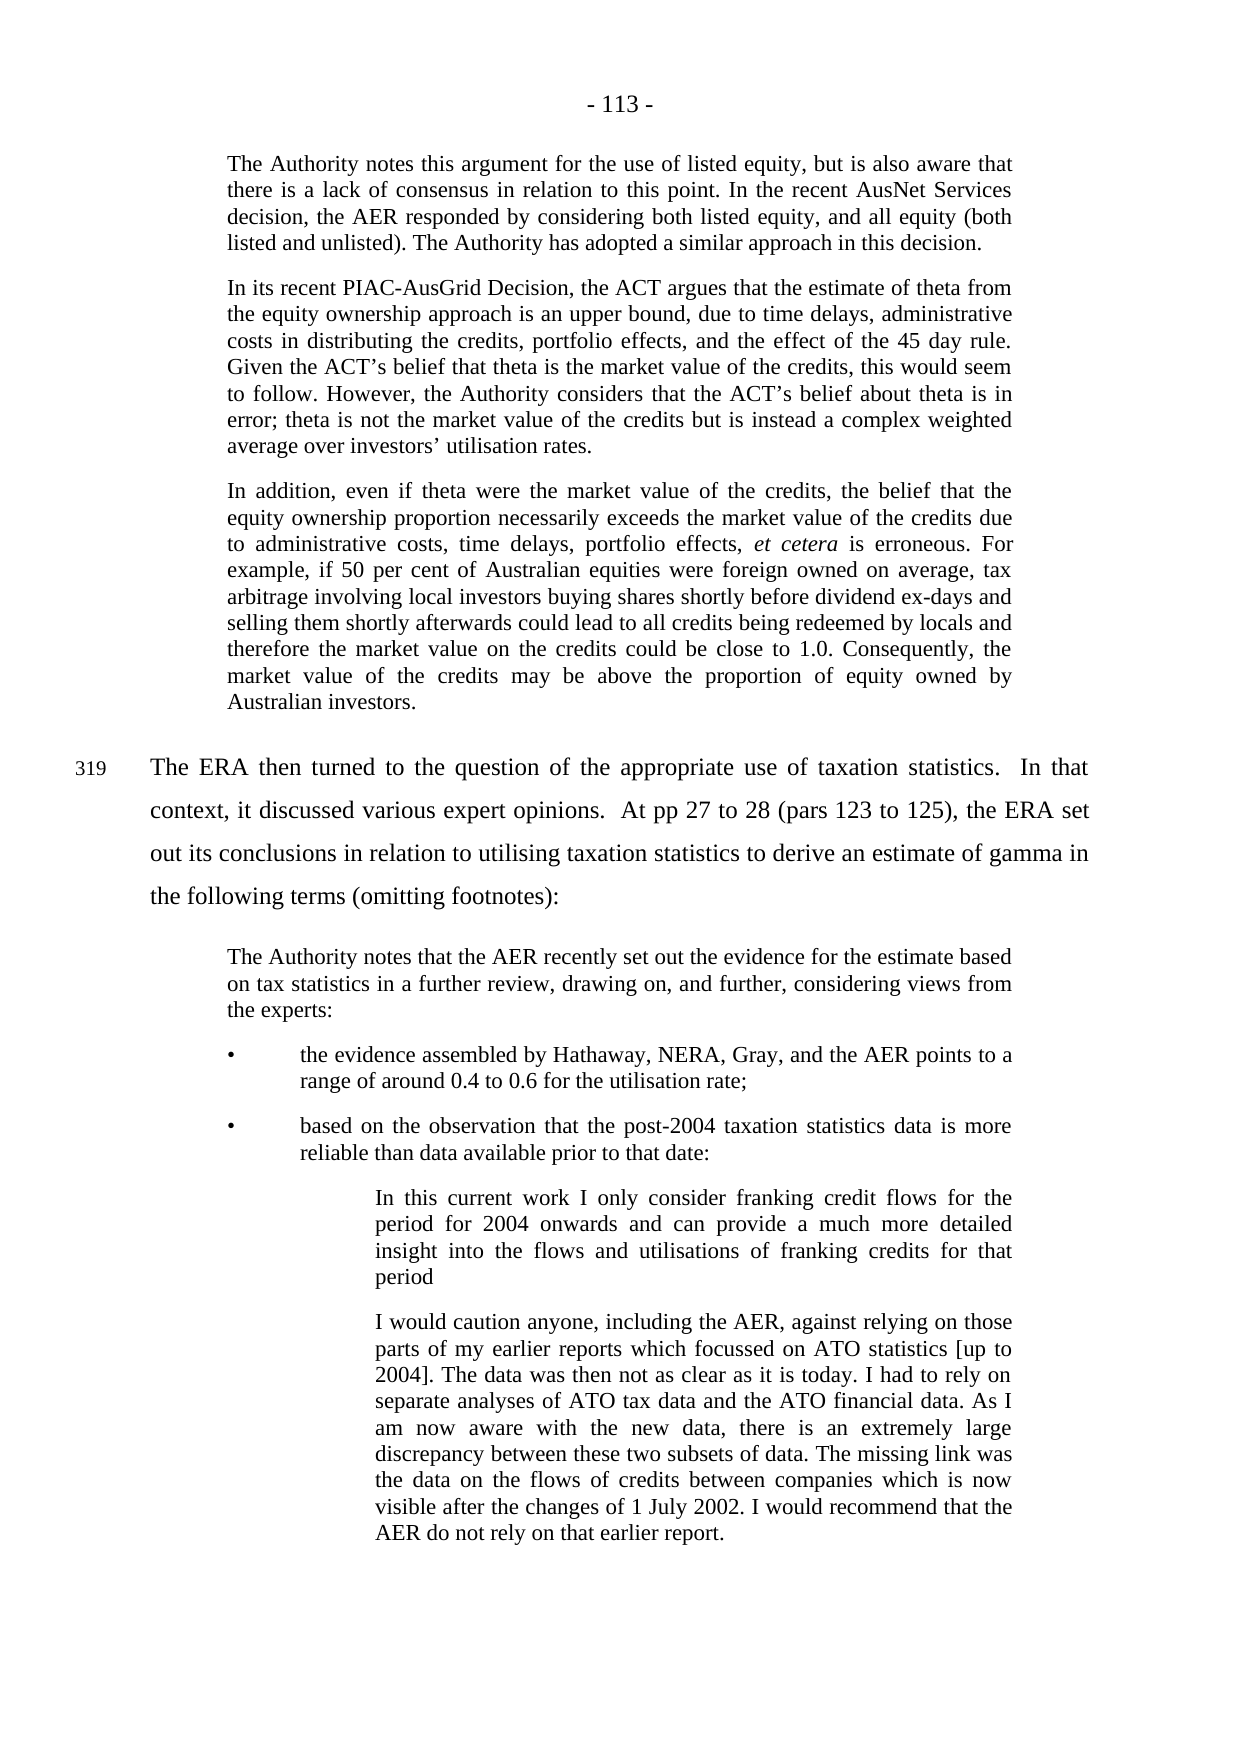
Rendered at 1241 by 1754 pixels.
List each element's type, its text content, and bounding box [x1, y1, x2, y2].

text The Authority notes that the AER recently set out the evidence for the estimate based on tax statistics in a further review, drawing on, and further, considering views from the experts: [227, 943, 1013, 1022]
text In this current work I only consider franking credit flows for the period for 2004 onwards and can provide a much more detailed insight into the flows and utilisations of franking credits for that period [375, 1184, 1013, 1289]
text I would caution anyone, including the AER, against relying on those parts of my earlier reports which focussed on ATO statistics [up to 2004]. The data was then not as clear as it is today. I had to rely on separate analyses of ATO tax data and the ATO financial data. As I am now aware with the new data, there is an extremely large discrepancy between these two subsets of data. The missing link was the data on the flows of credits between companies which is now visible after the changes of 1 July 2002. I would recommend that the AER do not rely on that earlier report. [375, 1308, 1013, 1545]
text • the evidence assembled by Hathaway, NERA, Gray, and the AER points to a range of around 0.4 to 0.6 for the utilisation rate; [227, 1041, 1013, 1094]
text The Authority notes this argument for the use of listed equity, but is also aware that there is a lack of consensus in relation to this point. In the recent AusNet Services decision, the AER responded by considering both listed equity, and all equity (both listed and unlisted). The Authority has adopted a similar approach in this decision. [227, 150, 1013, 255]
text • based on the observation that the post-2004 taxation statistics data is more reliable than data available prior to that date: [227, 1113, 1013, 1165]
text The ERA then turned to the question of the appropriate use of taxation statistics. In that context, it discussed various expert opinions. At pp 27 to 28 (pars 123 to 125), the ERA set out its conclusions in relation to utilising taxation statistics to derive an estimate of gamma in the following terms (omitting footnotes): [75, 752, 1090, 910]
text In its recent PIAC-AusGrid Decision, the ACT argues that the estimate of theta from the equity ownership approach is an upper bound, due to time delays, administrative costs in distributing the credits, portfolio effects, and the effect of the 45 day rule. Given the ACT’s belief that theta is the market value of the credits, this would seem to follow. However, the Authority considers that the ACT’s belief about theta is in error; theta is not the market value of the credits but is instead a complex weighted average over investors’ utilisation rates. [227, 274, 1013, 459]
text In addition, even if theta were the market value of the credits, the belief that the equity ownership proportion necessarily exceeds the market value of the credits due to administrative costs, time delays, portfolio effects, et cetera is erroneous. For example, if 50 per cent of Australian equities were foreign owned on average, tax arbitrage involving local investors buying shares shortly before dividend ex-days and selling them shortly afterwards could lead to all credits being redeemed by locals and therefore the market value on the credits could be close to 1.0. Consequently, the market value of the credits may be above the proportion of equity owned by Australian investors. [227, 477, 1013, 714]
